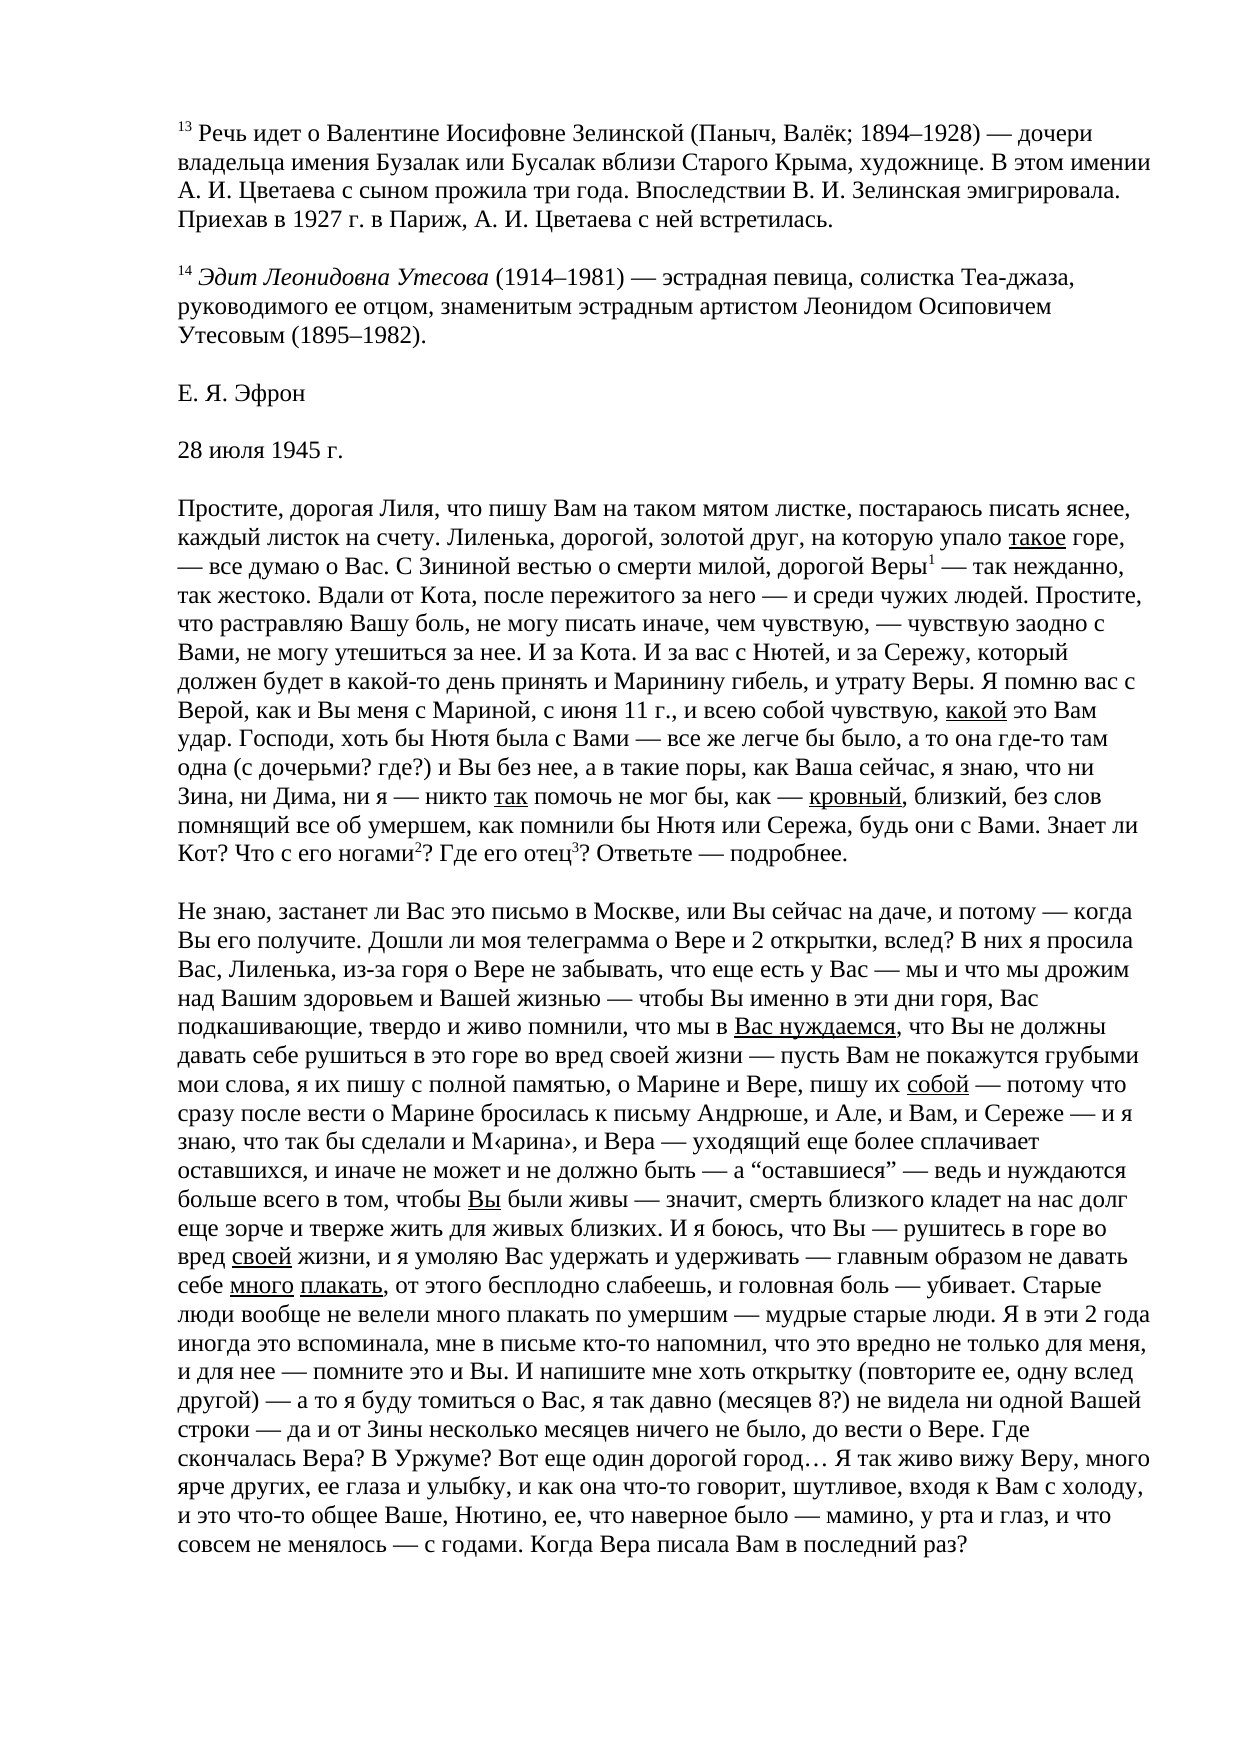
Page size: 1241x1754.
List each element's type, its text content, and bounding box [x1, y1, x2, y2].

text Не знаю, застанет ли Вас это письмо в Москве, или Вы сейчас на даче, и потому — когда Вы его получите. Дошли ли моя телеграмма о Вере и 2 открытки, вслед? В них я просила Вас, Лиленька, из-за горя о Вере не забывать, что еще есть у Вас — мы и что мы дрожим над Вашим здоровьем и Вашей жизнью — чтобы Вы именно в эти дни горя, Вас подкашивающие, твердо и живо помнили, что мы в Вас нуждаемся, что Вы не должны давать себе рушиться в это горе во вред своей жизни — пусть Вам не покажутся грубыми мои слова, я их пишу с полной памятью, о Марине и Вере, пишу их собой — потому что сразу после вести о Марине бросилась к письму Андрюше, и Але, и Вам, и Сереже — и я знаю, что так бы сделали и М‹арина›, и Вера — уходящий еще более сплачивает оставшихся, и иначе не может и не должно быть — а “оставшиеся” — ведь и нуждаются больше всего в том, чтобы Вы были живы — значит, смерть близкого кладет на нас долг еще зорче и тверже жить для живых близких. И я боюсь, что Вы — рушитесь в горе во вред своей жизни, и я умоляю Вас удержать и удерживать — главным образом не давать себе много плакать, от этого бесплодно слабеешь, и головная боль — убивает. Старые люди вообще не велели много плакать по умершим — мудрые старые люди. Я в эти 2 года иногда это вспоминала, мне в письме кто-то напомнил, что это вредно не только для меня, и для нее — помните это и Вы. И напишите мне хоть открытку (повторите ее, одну вслед другой) — а то я буду томиться о Вас, я так давно (месяцев 8?) не видела ни одной Вашей строки — да и от Зины несколько месяцев ничего не было, до вести о Вере. Где скончалась Вера? В Уржуме? Вот еще один дорогой город… Я так живо вижу Веру, много ярче других, ее глаза и улыбку, и как она что-то говорит, шутливое, входя к Вам с холоду, и это что-то общее Ваше, Нютино, ее, что наверное было — мамино, у рта и глаз, и что совсем не менялось — с годами. Когда Вера писала Вам в последний раз? [177, 896, 1152, 1558]
text 13 Речь идет о Валентине Иосифовне Зелинской (Паныч, Валёк; 1894–1928) — дочери владельца имения Бузалак или Бусалак вблизи Старого Крыма, художнице. В этом имении А. И. Цветаева с сыном прожила три года. Впоследствии В. И. Зелинская эмигрировала. Приехав в 1927 г. в Париж, А. И. Цветаева с ней встретилась. [177, 118, 1152, 233]
text 14 Эдит Леонидовна Утесова (1914–1981) — эстрадная певица, солистка Теа-джаза, руководимого ее отцом, знаменитым эстрадным артистом Леонидом Осиповичем Утесовым (1895–1982). [177, 262, 1152, 348]
text 28 июля 1945 г. [177, 436, 1152, 464]
text Е. Я. Эфрон [177, 378, 1152, 406]
text Простите, дорогая Лиля, что пишу Вам на таком мятом листке, постараюсь писать яснее, каждый листок на счету. Лиленька, дорогой, золотой друг, на которую упало такое горе, — все думаю о Вас. С Зининой вестью о смерти милой, дорогой Веры1 — так нежданно, так жестоко. Вдали от Кота, после пережитого за него — и среди чужих людей. Простите, что растравляю Вашу боль, не могу писать иначе, чем чувствую, — чувствую заодно с Вами, не могу утешиться за нее. И за Кота. И за вас с Нютей, и за Сережу, который должен будет в какой-то день принять и Маринину гибель, и утрату Веры. Я помню вас с Верой, как и Вы меня с Мариной, с июня 11 г., и всею собой чувствую, какой это Вам удар. Господи, хоть бы Нютя была с Вами — все же легче бы было, а то она где-то там одна (с дочерьми? где?) и Вы без нее, а в такие поры, как Ваша сейчас, я знаю, что ни Зина, ни Дима, ни я — никто так помочь не мог бы, как — кровный, близкий, без слов помнящий все об умершем, как помнили бы Нютя или Сережа, будь они с Вами. Знает ли Кот? Что с его ногами2? Где его отец3? Ответьте — подробнее. [177, 493, 1152, 867]
